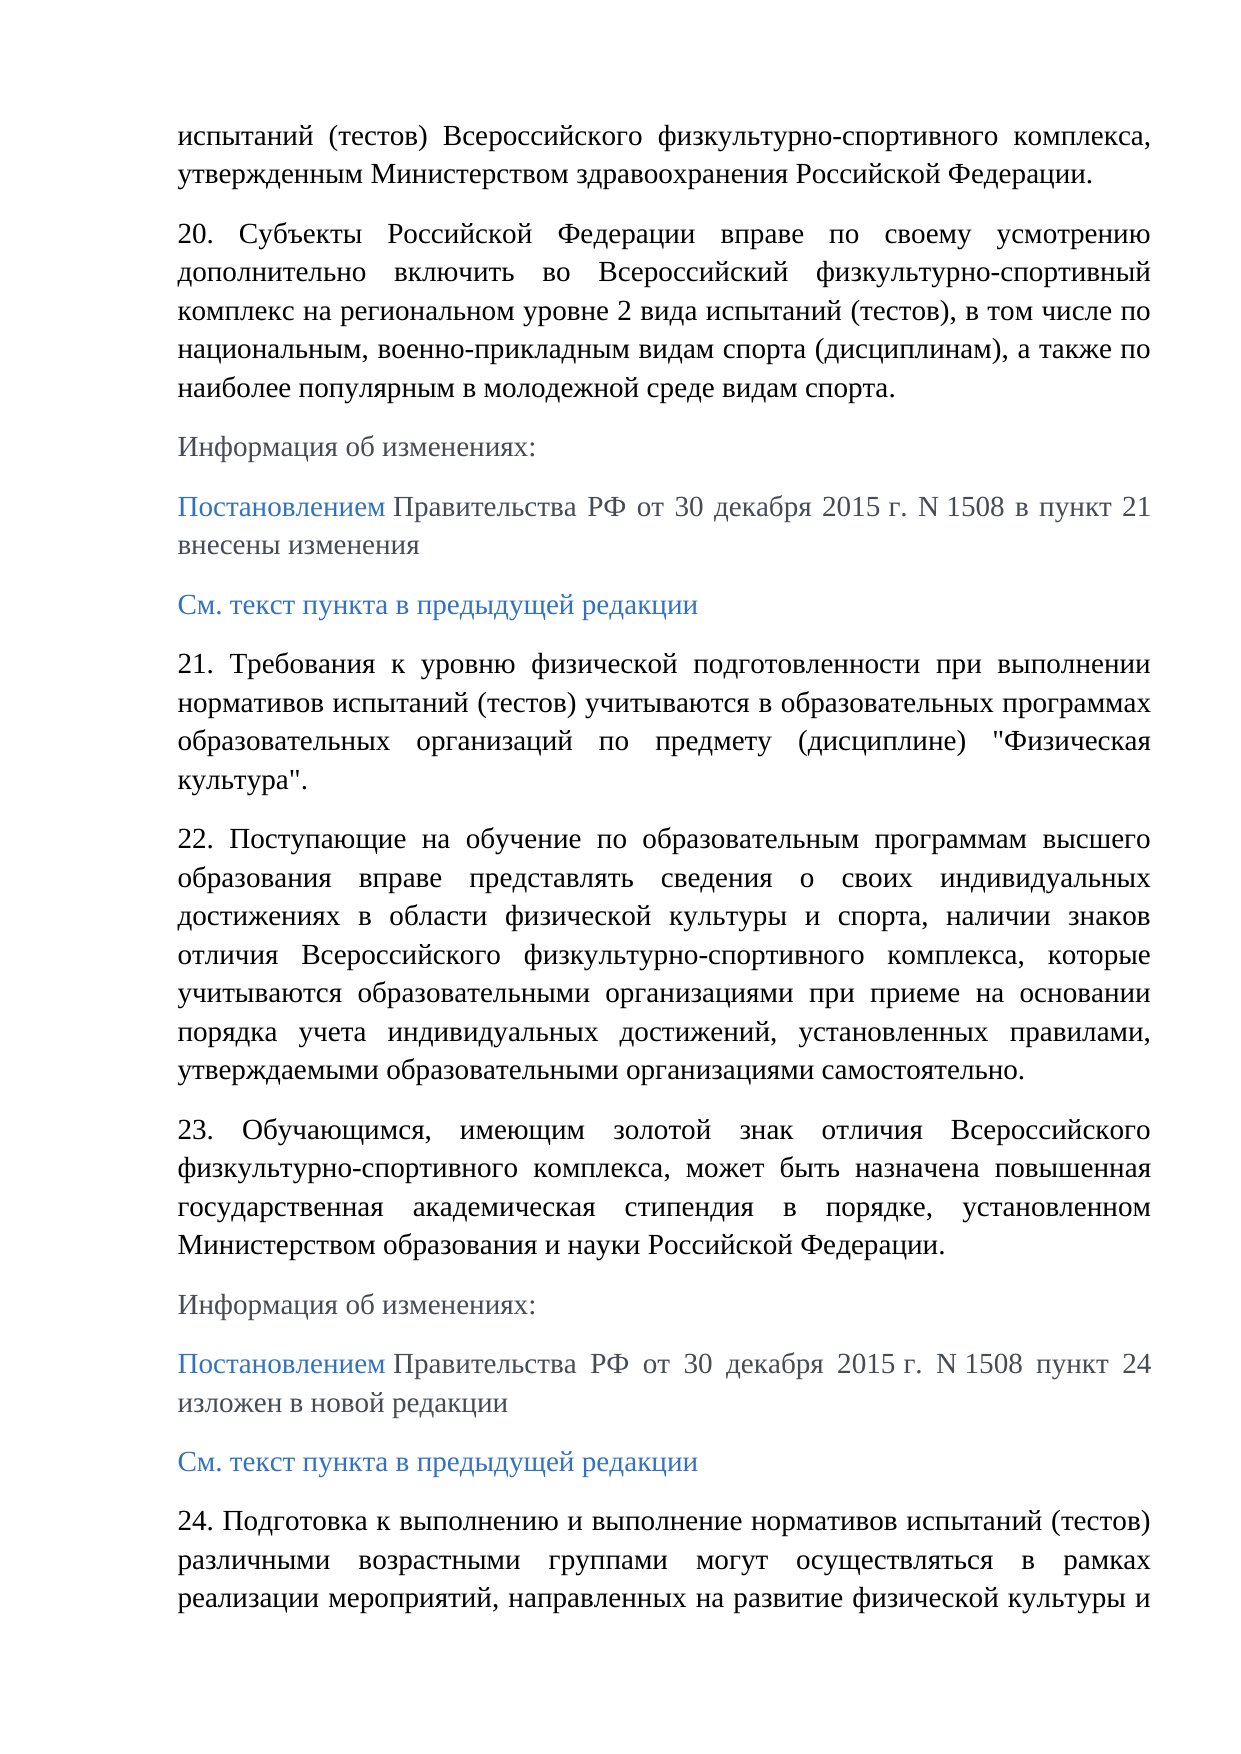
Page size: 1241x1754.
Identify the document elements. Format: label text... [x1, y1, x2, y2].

text 20. Субъекты Российской Федерации вправе по своему усмотрению дополнительно включить во Всероссийский физкультурно-спортивный комплекс на региональном уровне 2 вида испытаний (тестов), в том числе по национальным, военно-прикладным видам спорта (дисциплинам), а также по наиболее популярным в молодежной среде видам спорта. [177, 216, 1152, 404]
text Постановлением Правительства РФ от 30 декабря 2015 г. N 1508 пункт 24 изложен в новой редакции [177, 1346, 1152, 1418]
text Информация об изменениях: [177, 1287, 1152, 1320]
text Постановлением Правительства РФ от 30 декабря 2015 г. N 1508 в пункт 21 внесены изменения [177, 489, 1152, 561]
text См. текст пункта в предыдущей редакции [177, 1444, 1152, 1478]
text 22. Поступающие на обучение по образовательным программам высшего образования вправе представлять сведения о своих индивидуальных достижениях в области физической культуры и спорта, наличии знаков отличия Всероссийского физкультурно-спортивного комплекса, которые учитываются образовательными организациями при приеме на основании порядка учета индивидуальных достижений, установленных правилами, утверждаемыми образовательными организациями самостоятельно. [177, 821, 1152, 1086]
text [177, 1503, 1152, 1614]
text Информация об изменениях: [177, 429, 1152, 463]
text 23. Обучающимся, имеющим золотой знак отличия Всероссийского физкультурно-спортивного комплекса, может быть назначена повышенная государственная академическая стипендия в порядке, установленном Министерством образования и науки Российской Федерации. [177, 1112, 1152, 1261]
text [177, 118, 1152, 190]
text См. текст пункта в предыдущей редакции [177, 587, 1152, 620]
text 21. Требования к уровню физической подготовленности при выполнении нормативов испытаний (тестов) учитываются в образовательных программах образовательных организаций по предмету (дисциплине) "Физическая культура". [177, 646, 1152, 795]
